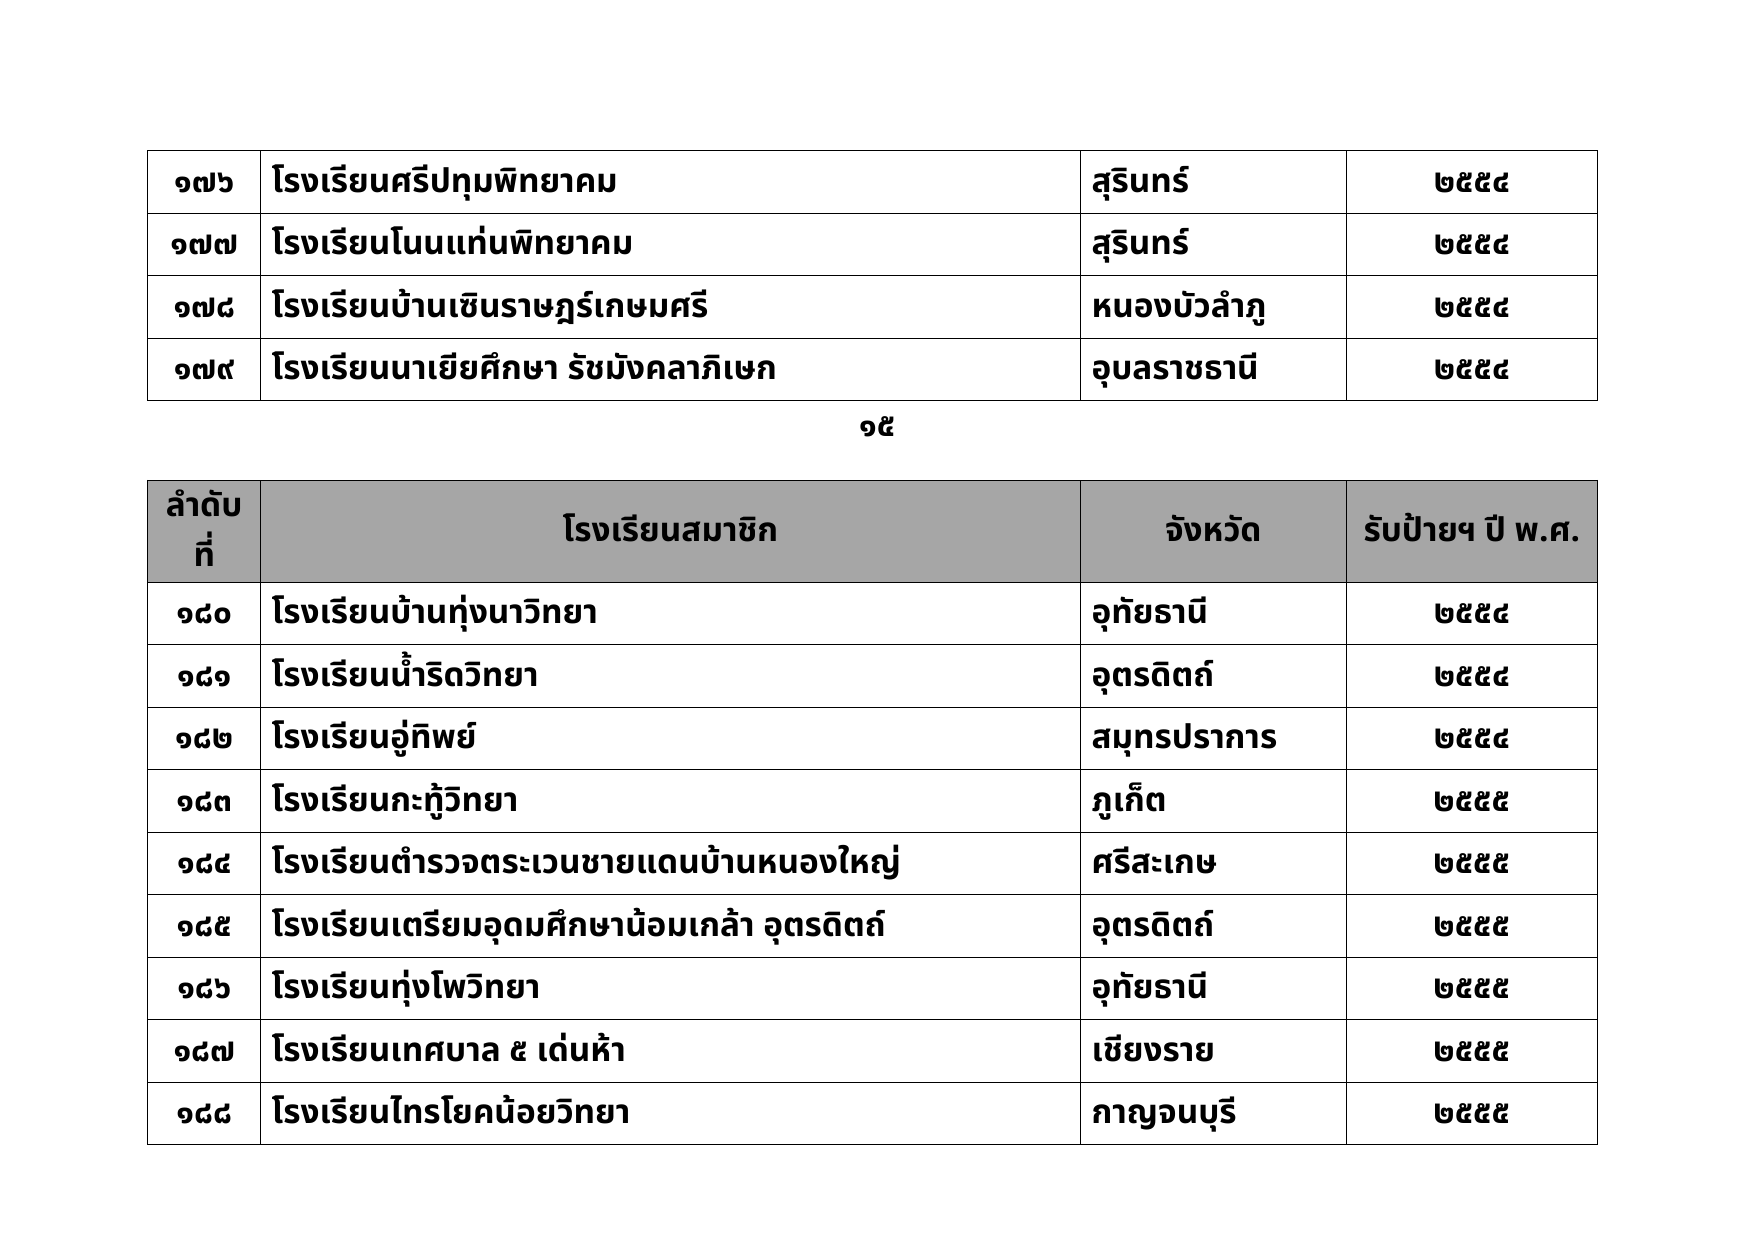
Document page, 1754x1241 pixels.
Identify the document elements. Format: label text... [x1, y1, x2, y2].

table_cell ๑๘๔ [148, 833, 260, 894]
table_cell หนองบัวลำภู [1081, 276, 1346, 337]
table_cell ๑๗๖ [148, 151, 260, 212]
table_cell ๒๕๕๔ [1347, 151, 1597, 212]
table_cell ๒๕๕๔ [1347, 214, 1597, 275]
table_cell ๒๕๕๕ [1347, 833, 1597, 894]
table_header รับป้ายฯ ปี พ.ศ. [1347, 481, 1597, 582]
table_cell โรงเรียนอู่ทิพย์ [261, 708, 1080, 769]
table_cell ๒๕๕๔ [1347, 339, 1597, 400]
table_cell ๑๗๗ [148, 214, 260, 275]
table_cell โรงเรียนศรีปทุมพิทยาคม [261, 151, 1080, 212]
table_cell กาญจนบุรี [1081, 1083, 1346, 1144]
table_cell อุทัยธานี [1081, 583, 1346, 644]
table_cell ศรีสะเกษ [1081, 833, 1346, 894]
table_cell โรงเรียนตำรวจตระเวนชายแดนบ้านหนองใหญ่ [261, 833, 1080, 894]
table_cell อุตรดิตถ์ [1081, 645, 1346, 707]
table_cell สมุทรปราการ [1081, 708, 1346, 769]
table_cell ๑๘๖ [148, 958, 260, 1019]
table_cell โรงเรียนบ้านทุ่งนาวิทยา [261, 583, 1080, 644]
table_header จังหวัด [1081, 481, 1346, 582]
table_cell ๑๘๕ [148, 895, 260, 957]
table_cell ๒๕๕๕ [1347, 770, 1597, 832]
table_cell ๒๕๕๔ [1347, 645, 1597, 707]
table_cell ๑๘๘ [148, 1083, 260, 1144]
table_cell โรงเรียนเทศบาล ๕ เด่นห้า [261, 1020, 1080, 1082]
table_cell โรงเรียนน้ำริดวิทยา [261, 645, 1080, 707]
table_cell ๒๕๕๕ [1347, 958, 1597, 1019]
table_cell ๑๗๘ [148, 276, 260, 337]
table_cell ๒๕๕๔ [1347, 708, 1597, 769]
table_cell อุทัยธานี [1081, 958, 1346, 1019]
table_cell ๒๕๕๕ [1347, 1020, 1597, 1082]
table_cell ๑๗๙ [148, 339, 260, 400]
table_cell ๑๘๑ [148, 645, 260, 707]
table_cell โรงเรียนโนนแท่นพิทยาคม [261, 214, 1080, 275]
table_cell โรงเรียนทุ่งโพวิทยา [261, 958, 1080, 1019]
table_cell สุรินทร์ [1081, 151, 1346, 212]
table_header ลำดับที่ [148, 481, 260, 582]
table_cell ๑๘๓ [148, 770, 260, 832]
text ๑๕ [150, 401, 1604, 451]
table_cell ๒๕๕๕ [1347, 1083, 1597, 1144]
table_cell โรงเรียนไทรโยคน้อยวิทยา [261, 1083, 1080, 1144]
table_cell ๑๘๒ [148, 708, 260, 769]
table_cell ๒๕๕๔ [1347, 583, 1597, 644]
table_cell เชียงราย [1081, 1020, 1346, 1082]
table_cell ๒๕๕๔ [1347, 276, 1597, 337]
table_cell สุรินทร์ [1081, 214, 1346, 275]
table_cell อุบลราชธานี [1081, 339, 1346, 400]
table_cell ๒๕๕๕ [1347, 895, 1597, 957]
table_cell ภูเก็ต [1081, 770, 1346, 832]
table_cell โรงเรียนเตรียมอุดมศึกษาน้อมเกล้า อุตรดิตถ์ [261, 895, 1080, 957]
table_cell อุตรดิตถ์ [1081, 895, 1346, 957]
table_cell ๑๘๐ [148, 583, 260, 644]
table_header โรงเรียนสมาชิก [261, 481, 1080, 582]
table_cell โรงเรียนกะทู้วิทยา [261, 770, 1080, 832]
table_cell โรงเรียนบ้านเซินราษฎร์เกษมศรี [261, 276, 1080, 337]
table_cell โรงเรียนนาเยียศึกษา รัชมังคลาภิเษก [261, 339, 1080, 400]
table_cell ๑๘๗ [148, 1020, 260, 1082]
